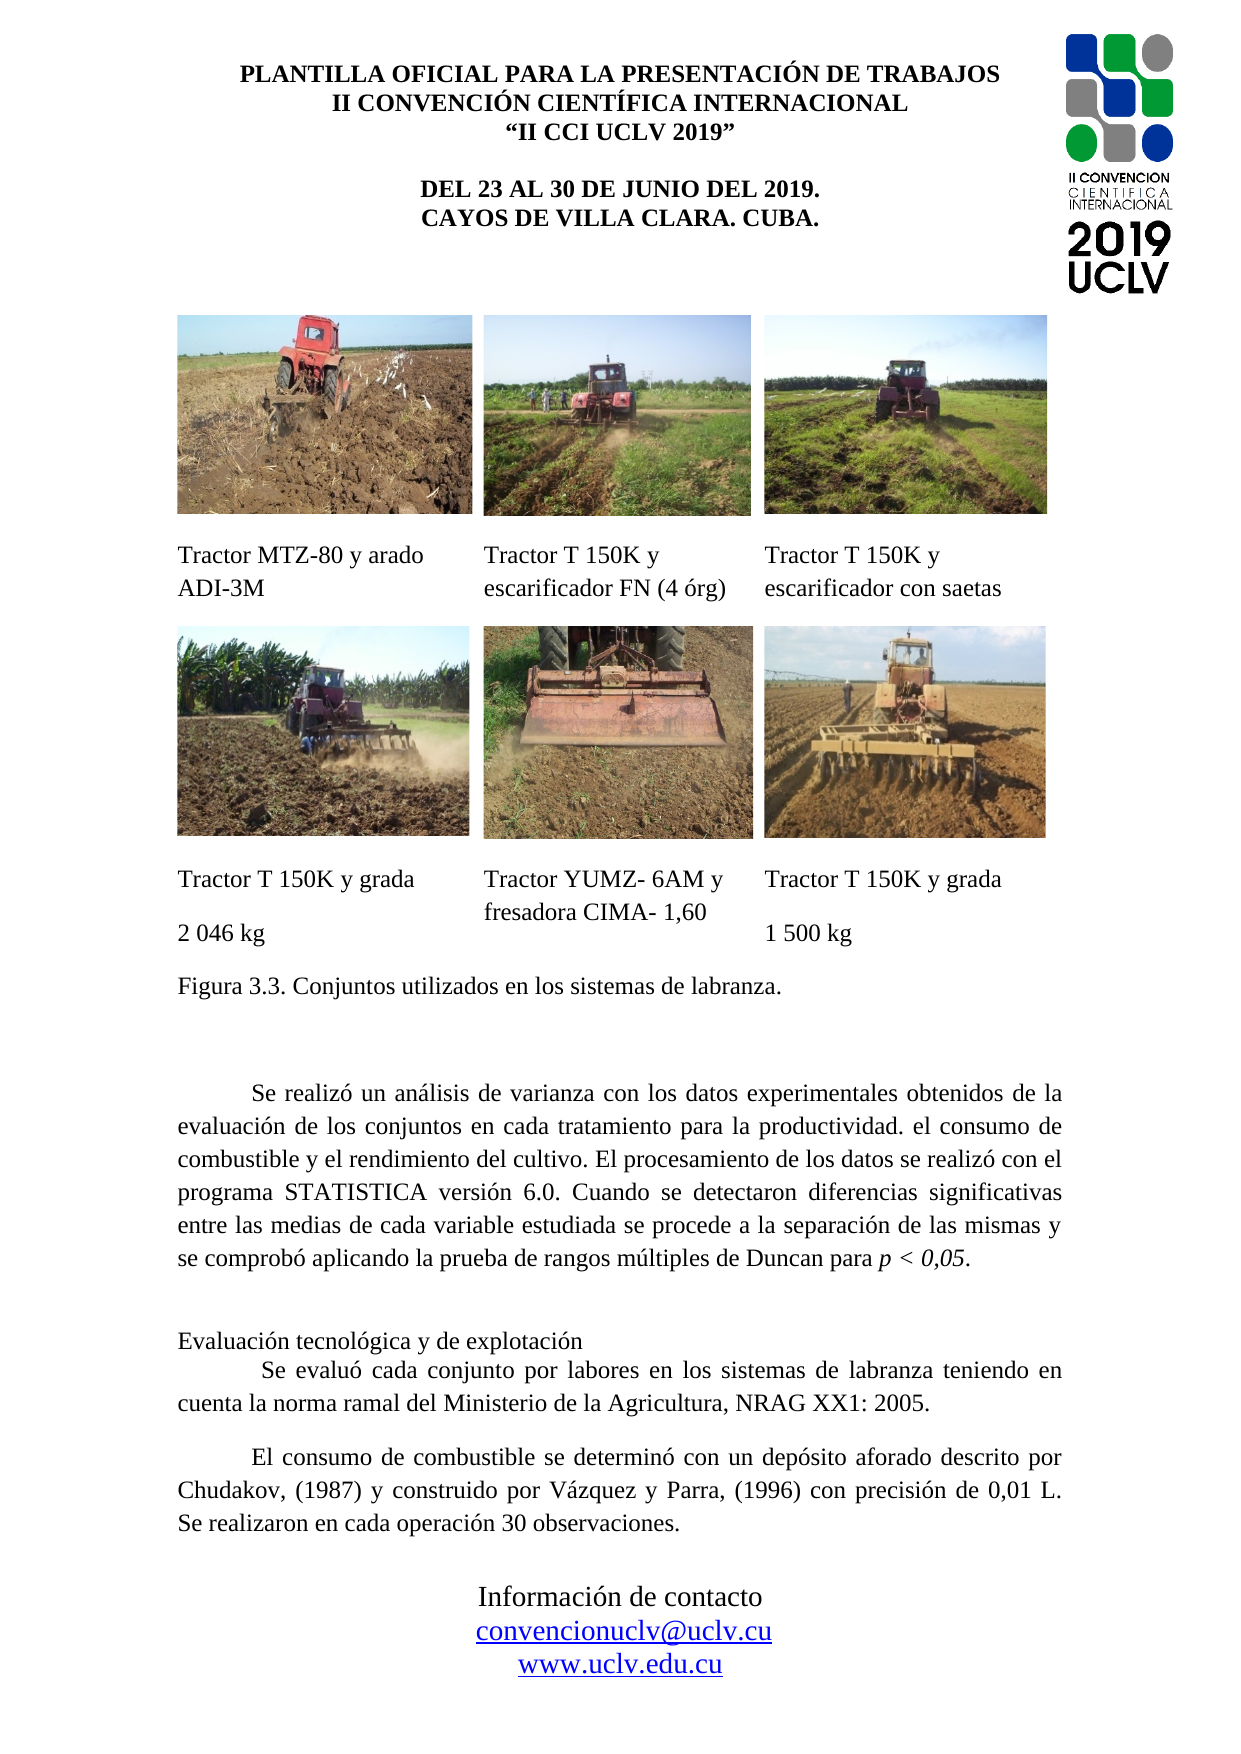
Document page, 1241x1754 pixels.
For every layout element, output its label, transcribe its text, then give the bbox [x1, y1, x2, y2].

text El consumo de combustible se determinó con un depósito aforado descrito por Chudakov, (1987) y construido por Vázquez y Parra, (1996) con precisión de 0,01 L. Se realizaron en cada operación 30 observaciones. [177, 1442, 1063, 1536]
table_cell Tractor T 150K y grada [753, 864, 1063, 971]
picture [177, 315, 473, 514]
picture [764, 626, 1046, 838]
table_cell Tractor T 150K y escarificador FN (4 órg) [473, 540, 753, 627]
text Se realizó un análisis de varianza con los datos experimentales obtenidos de la evaluación de los conjuntos en cada tratamiento para la productividad. el consumo de combustible y el rendimiento del cultivo. El procesamiento de los datos se realizó con el programa STATISTICA versión 6.0. Cuando se detectaron diferencias significativas entre las medias de cada variable estudiada se procede a la separación de las mismas y se comprobó aplicando la prueba de rangos múltiples de Duncan para p < 0,05. [177, 1078, 1063, 1272]
table_header [166, 315, 472, 540]
table_cell Figura 3.3. Conjuntos utilizados en los sistemas de labranza. [166, 971, 1063, 1024]
picture [1061, 31, 1182, 303]
text Se evaluó cada conjunto por labores en los sistemas de labranza teniendo en cuenta la norma ramal del Ministerio de la Agricultura, NRAG XX1: 2005. [177, 1355, 1063, 1417]
table_cell Tractor T 150K y grada [166, 864, 472, 971]
table_header [753, 315, 1063, 540]
picture [483, 315, 751, 516]
table_cell Tractor YUMZ- 6AM y fresadora CIMA- 1,60 [473, 864, 753, 971]
table_cell Tractor MTZ-80 y arado ADI-3M [166, 540, 472, 627]
table_cell [166, 627, 472, 864]
table_cell [473, 627, 753, 864]
picture [764, 315, 1048, 514]
picture [483, 626, 754, 839]
picture [177, 626, 470, 836]
table_header [473, 315, 753, 540]
table_cell [753, 627, 1063, 864]
table_cell Tractor T 150K y escarificador con saetas [753, 540, 1063, 627]
subtitle Evaluación tecnológica y de explotación [177, 1326, 1063, 1355]
